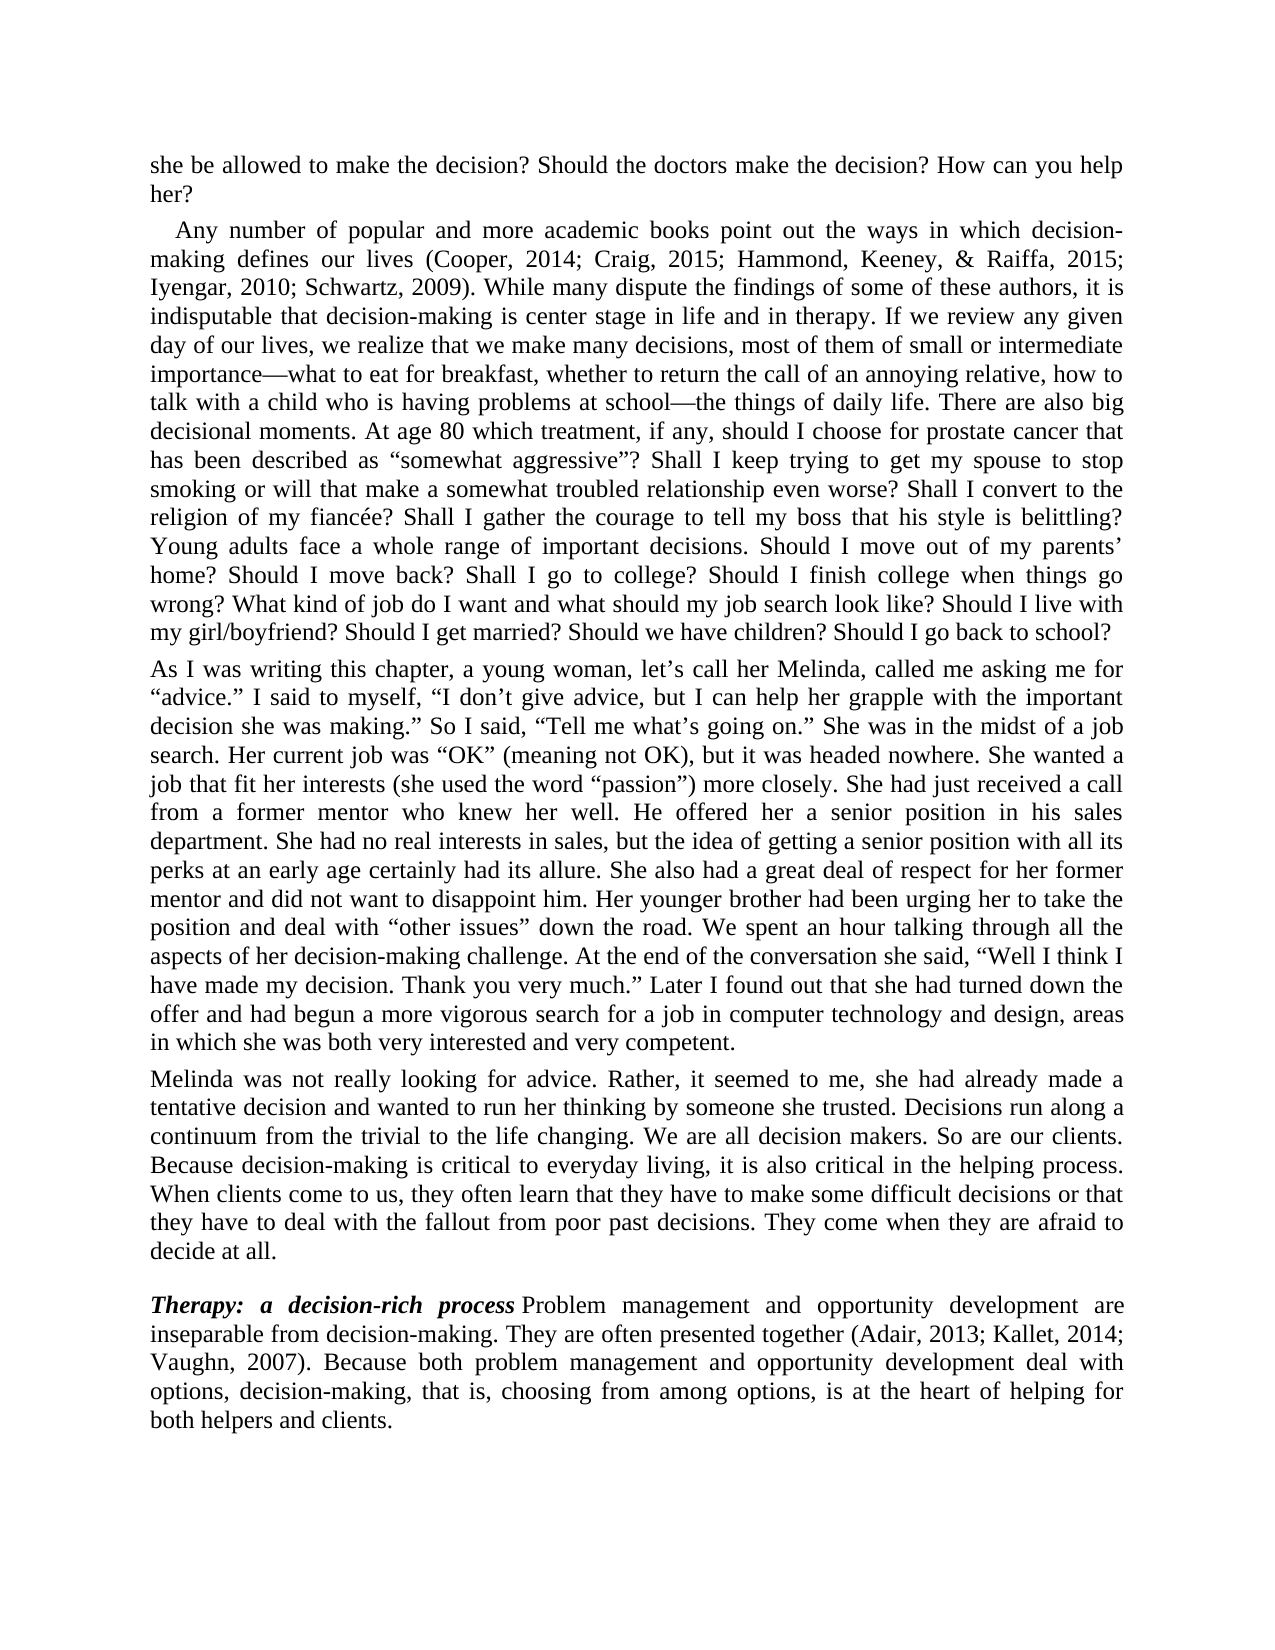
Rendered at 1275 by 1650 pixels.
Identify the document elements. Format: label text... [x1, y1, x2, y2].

text Therapy: a decision-rich process Problem management and opportunity development are inseparable from decision-making. They are often presented together (Adair, 2013; Kallet, 2014; Vaughn, 2007). Because both problem management and opportunity development deal with options, decision-making, that is, choosing from among options, is at the heart of helping for both helpers and clients. [150, 1290, 1125, 1434]
text Melinda was not really looking for advice. Rather, it seemed to me, she had already made a tentative decision and wanted to run her thinking by someone she trusted. Decisions run along a continuum from the trivial to the life changing. We are all decision makers. So are our clients. Because decision-making is critical to everyday living, it is also critical in the helping process. When clients come to us, they often learn that they have to make some difficult decisions or that they have to deal with the fallout from poor past decisions. They come when they are afraid to decide at all. [150, 1064, 1125, 1265]
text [150, 150, 1125, 207]
text Any number of popular and more academic books point out the ways in which decision-making defines our lives (Cooper, 2014; Craig, 2015; Hammond, Keeney, & Raiffa, 2015; Iyengar, 2010; Schwartz, 2009). While many dispute the findings of some of these authors, it is indisputable that decision-making is center stage in life and in therapy. If we review any given day of our lives, we realize that we make many decisions, most of them of small or intermediate importance—what to eat for breakfast, whether to return the call of an annoying relative, how to talk with a child who is having problems at school—the things of daily life. There are also big decisional moments. At age 80 which treatment, if any, should I choose for prostate cancer that has been described as “somewhat aggressive”? Shall I keep trying to get my spouse to stop smoking or will that make a somewhat troubled relationship even worse? Shall I convert to the religion of my fiancée? Shall I gather the courage to tell my boss that his style is belittling? Young adults face a whole range of important decisions. Should I move out of my parents’ home? Should I move back? Shall I go to college? Should I finish college when things go wrong? What kind of job do I want and what should my job search look like? Should I live with my girl/boyfriend? Should I get married? Should we have children? Should I go back to school? [150, 215, 1125, 646]
text As I was writing this chapter, a young woman, let’s call her Melinda, called me asking me for “advice.” I said to myself, “I don’t give advice, but I can help her grapple with the important decision she was making.” So I said, “Tell me what’s going on.” She was in the midst of a job search. Her current job was “OK” (meaning not OK), but it was headed nowhere. She wanted a job that fit her interests (she used the word “passion”) more closely. She had just received a call from a former mentor who knew her well. He offered her a senior position in his sales department. She had no real interests in sales, but the idea of getting a senior position with all its perks at an early age certainly had its allure. She also had a great deal of respect for her former mentor and did not want to disappoint him. Her younger brother had been urging her to take the position and deal with “other issues” down the road. We spent an hour talking through all the aspects of her decision-making challenge. At the end of the conversation she said, “Well I think I have made my decision. Thank you very much.” Later I found out that she had turned down the offer and had begun a more vigorous search for a job in computer technology and design, areas in which she was both very interested and very competent. [150, 654, 1125, 1056]
